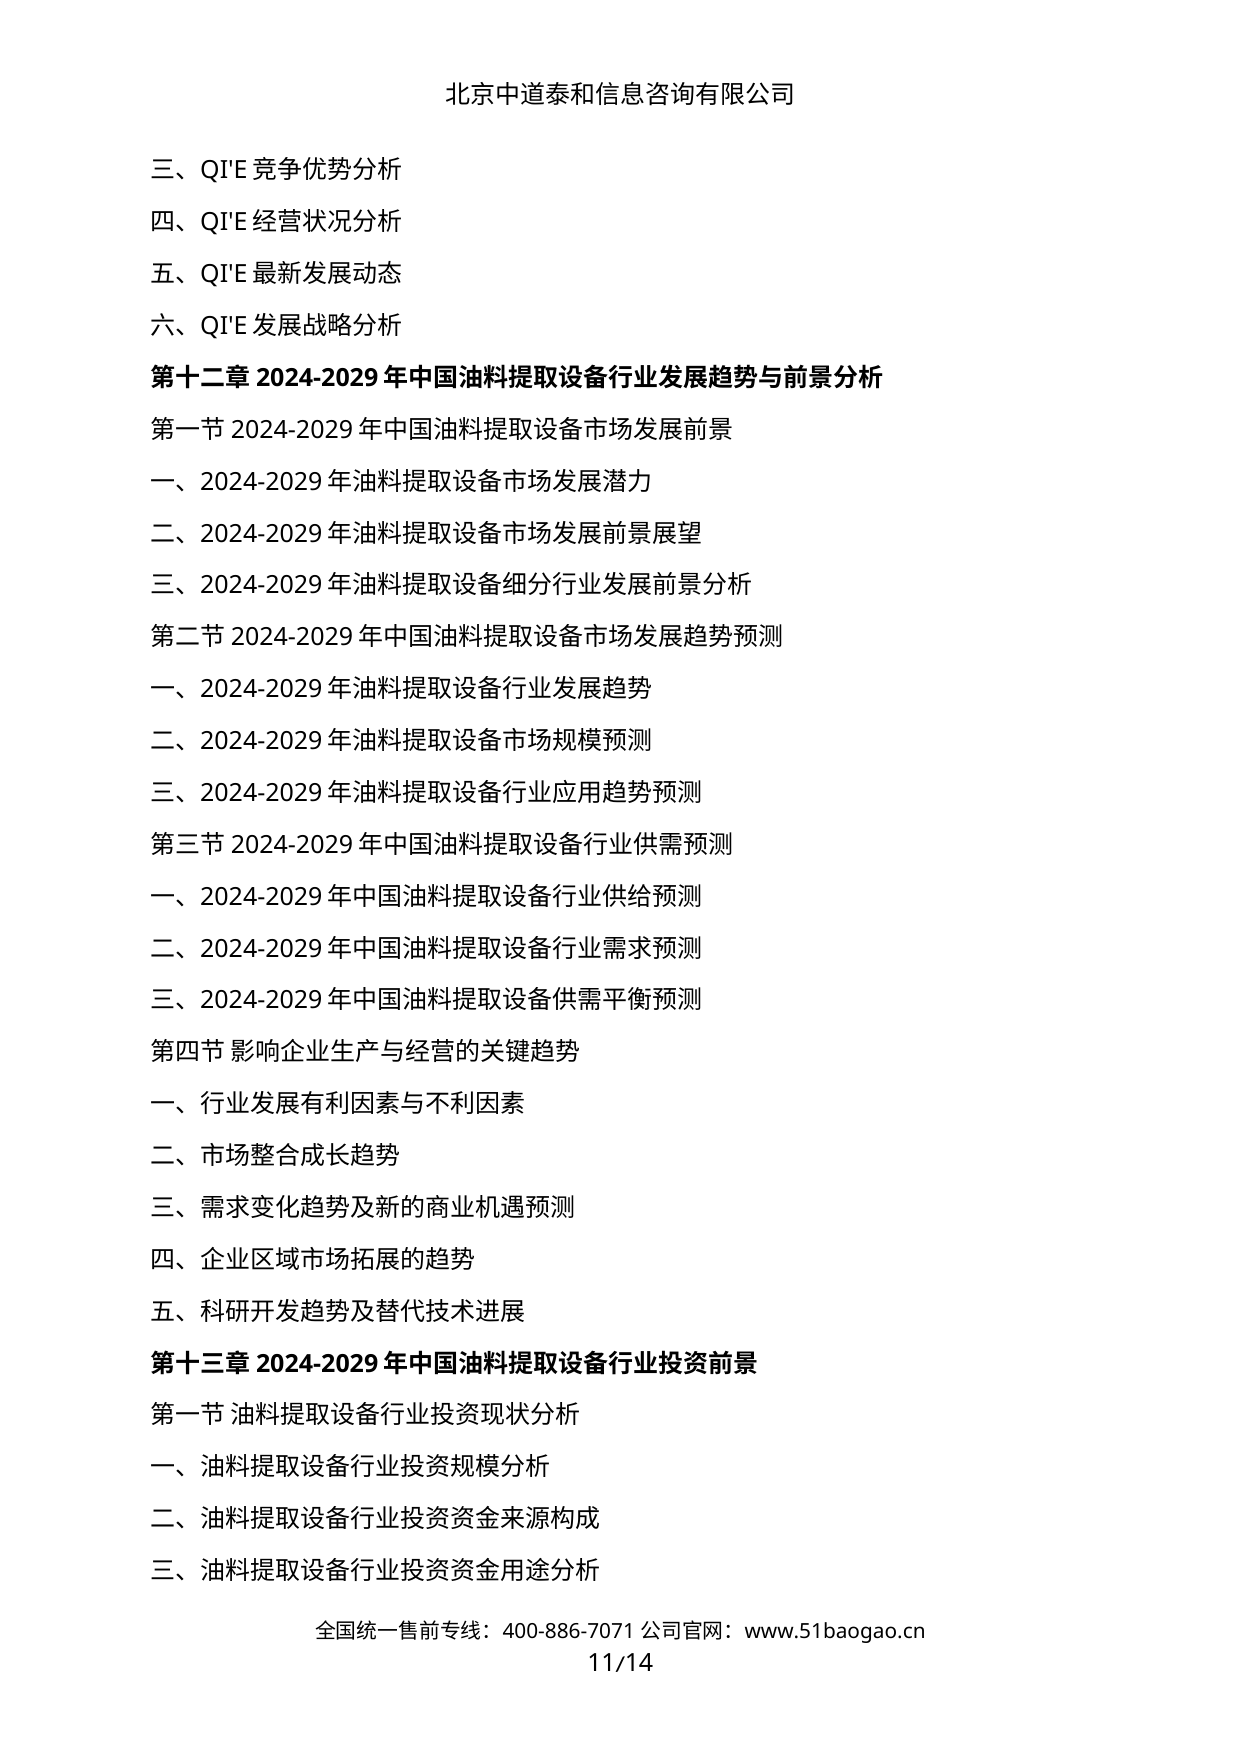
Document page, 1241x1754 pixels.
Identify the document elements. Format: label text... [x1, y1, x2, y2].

text 一、油料提取设备行业投资规模分析 [150, 1447, 1090, 1483]
text 五、QI'E最新发展动态 [150, 254, 1090, 290]
text 三、2024-2029年中国油料提取设备供需平衡预测 [150, 980, 1090, 1016]
text 第一节 油料提取设备行业投资现状分析 [150, 1395, 1090, 1431]
text 第二节 2024-2029年中国油料提取设备市场发展趋势预测 [150, 617, 1090, 653]
text 三、2024-2029年油料提取设备行业应用趋势预测 [150, 772, 1090, 809]
text 三、QI'E竞争优势分析 [150, 150, 1090, 186]
text 一、2024-2029年中国油料提取设备行业供给预测 [150, 876, 1090, 912]
text 第十二章 2024-2029年中国油料提取设备行业发展趋势与前景分析 [150, 357, 1090, 394]
text 四、QI'E经营状况分析 [150, 202, 1090, 238]
text 第四节 影响企业生产与经营的关键趋势 [150, 1032, 1090, 1068]
text 二、2024-2029年油料提取设备市场发展前景展望 [150, 513, 1090, 549]
text 一、2024-2029年油料提取设备市场发展潜力 [150, 461, 1090, 497]
text 三、2024-2029年油料提取设备细分行业发展前景分析 [150, 565, 1090, 601]
text 一、行业发展有利因素与不利因素 [150, 1084, 1090, 1120]
text 三、油料提取设备行业投资资金用途分析 [150, 1551, 1090, 1587]
text 五、科研开发趋势及替代技术进展 [150, 1291, 1090, 1327]
text 二、市场整合成长趋势 [150, 1136, 1090, 1172]
text 四、企业区域市场拓展的趋势 [150, 1239, 1090, 1276]
text 二、2024-2029年油料提取设备市场规模预测 [150, 721, 1090, 757]
text 二、2024-2029年中国油料提取设备行业需求预测 [150, 928, 1090, 964]
text 三、需求变化趋势及新的商业机遇预测 [150, 1187, 1090, 1224]
text 第一节 2024-2029年中国油料提取设备市场发展前景 [150, 409, 1090, 446]
text 一、2024-2029年油料提取设备行业发展趋势 [150, 669, 1090, 705]
text 二、油料提取设备行业投资资金来源构成 [150, 1499, 1090, 1535]
text 第三节 2024-2029年中国油料提取设备行业供需预测 [150, 824, 1090, 861]
text 第十三章 2024-2029年中国油料提取设备行业投资前景 [150, 1343, 1090, 1379]
text 六、QI'E发展战略分析 [150, 306, 1090, 342]
